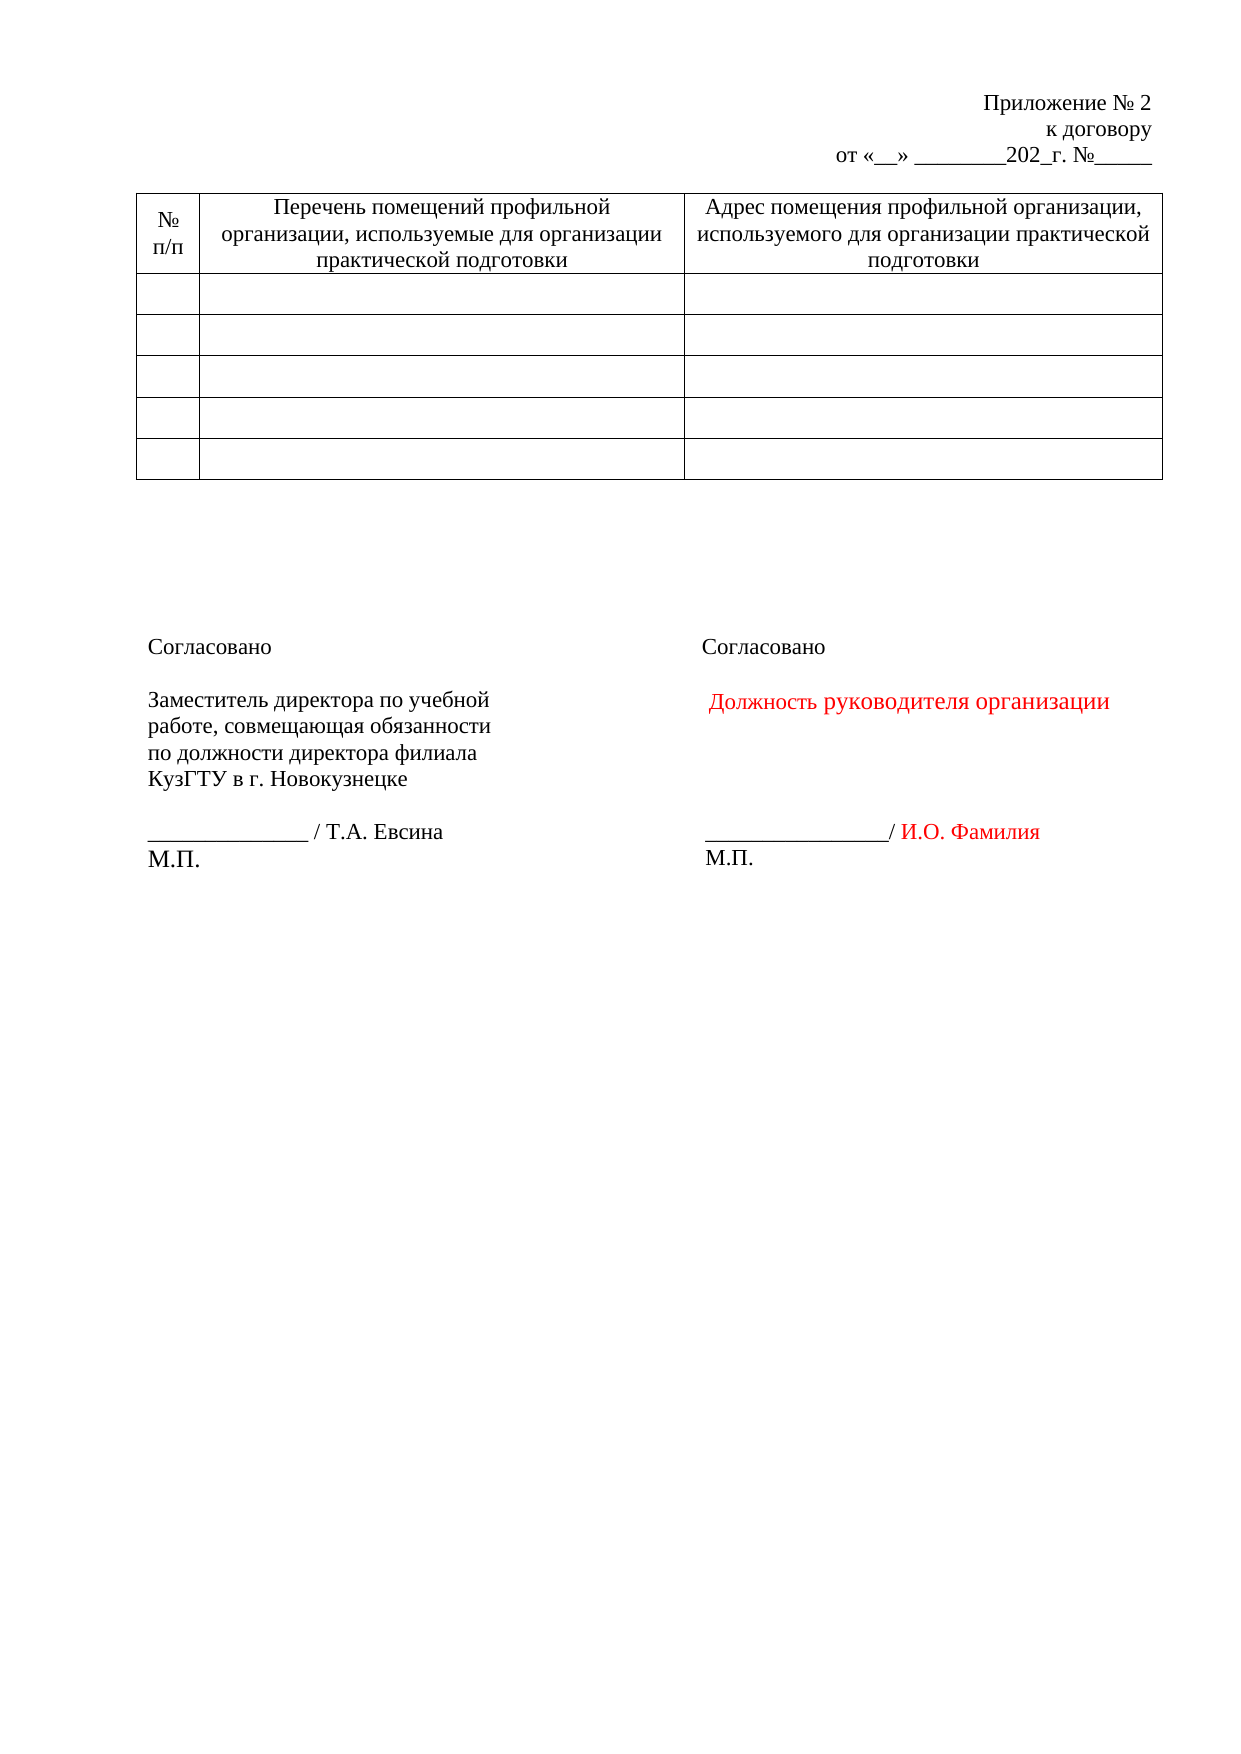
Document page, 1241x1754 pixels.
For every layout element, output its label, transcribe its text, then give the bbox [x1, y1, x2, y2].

table_cell [200, 439, 684, 479]
table_cell [137, 439, 199, 479]
table_cell [685, 274, 1162, 314]
table_cell [137, 398, 199, 438]
table_cell [685, 356, 1162, 397]
table_cell [200, 315, 684, 355]
table_header Адрес помещения профильной организации, используемого для организации практической подготовки [685, 194, 1162, 272]
table_cell [200, 274, 684, 314]
table_cell [685, 315, 1162, 355]
table_header Перечень помещений профильной организации, используемые для организации практической подготовки [200, 194, 684, 272]
table_cell [137, 356, 199, 397]
table_header Согласовано [136, 634, 690, 686]
table_cell Должность руководителя организации [690, 686, 1148, 792]
table_cell [685, 439, 1162, 479]
table_cell ______________ / Т.А. Евсина [136, 792, 690, 844]
text Приложение № 2 [148, 89, 1152, 115]
table_cell [200, 398, 684, 438]
table_cell [137, 315, 199, 355]
table_cell [137, 274, 199, 314]
text к договору [148, 115, 1152, 141]
table_cell ________________/ И.О. Фамилия [690, 792, 1148, 844]
table_cell [200, 356, 684, 397]
table_header № п/п [137, 194, 199, 272]
table_cell М.П. [690, 844, 1148, 873]
table_cell [685, 398, 1162, 438]
table_header Согласовано [690, 634, 1148, 686]
table_cell М.П. [136, 844, 690, 873]
text от «__» ________202_г. №_____ [148, 141, 1152, 168]
table_cell Заместитель директора по учебной работе, совмещающая обязанности по должности директора филиала КузГТУ в г. Новокузнецке [136, 686, 690, 792]
